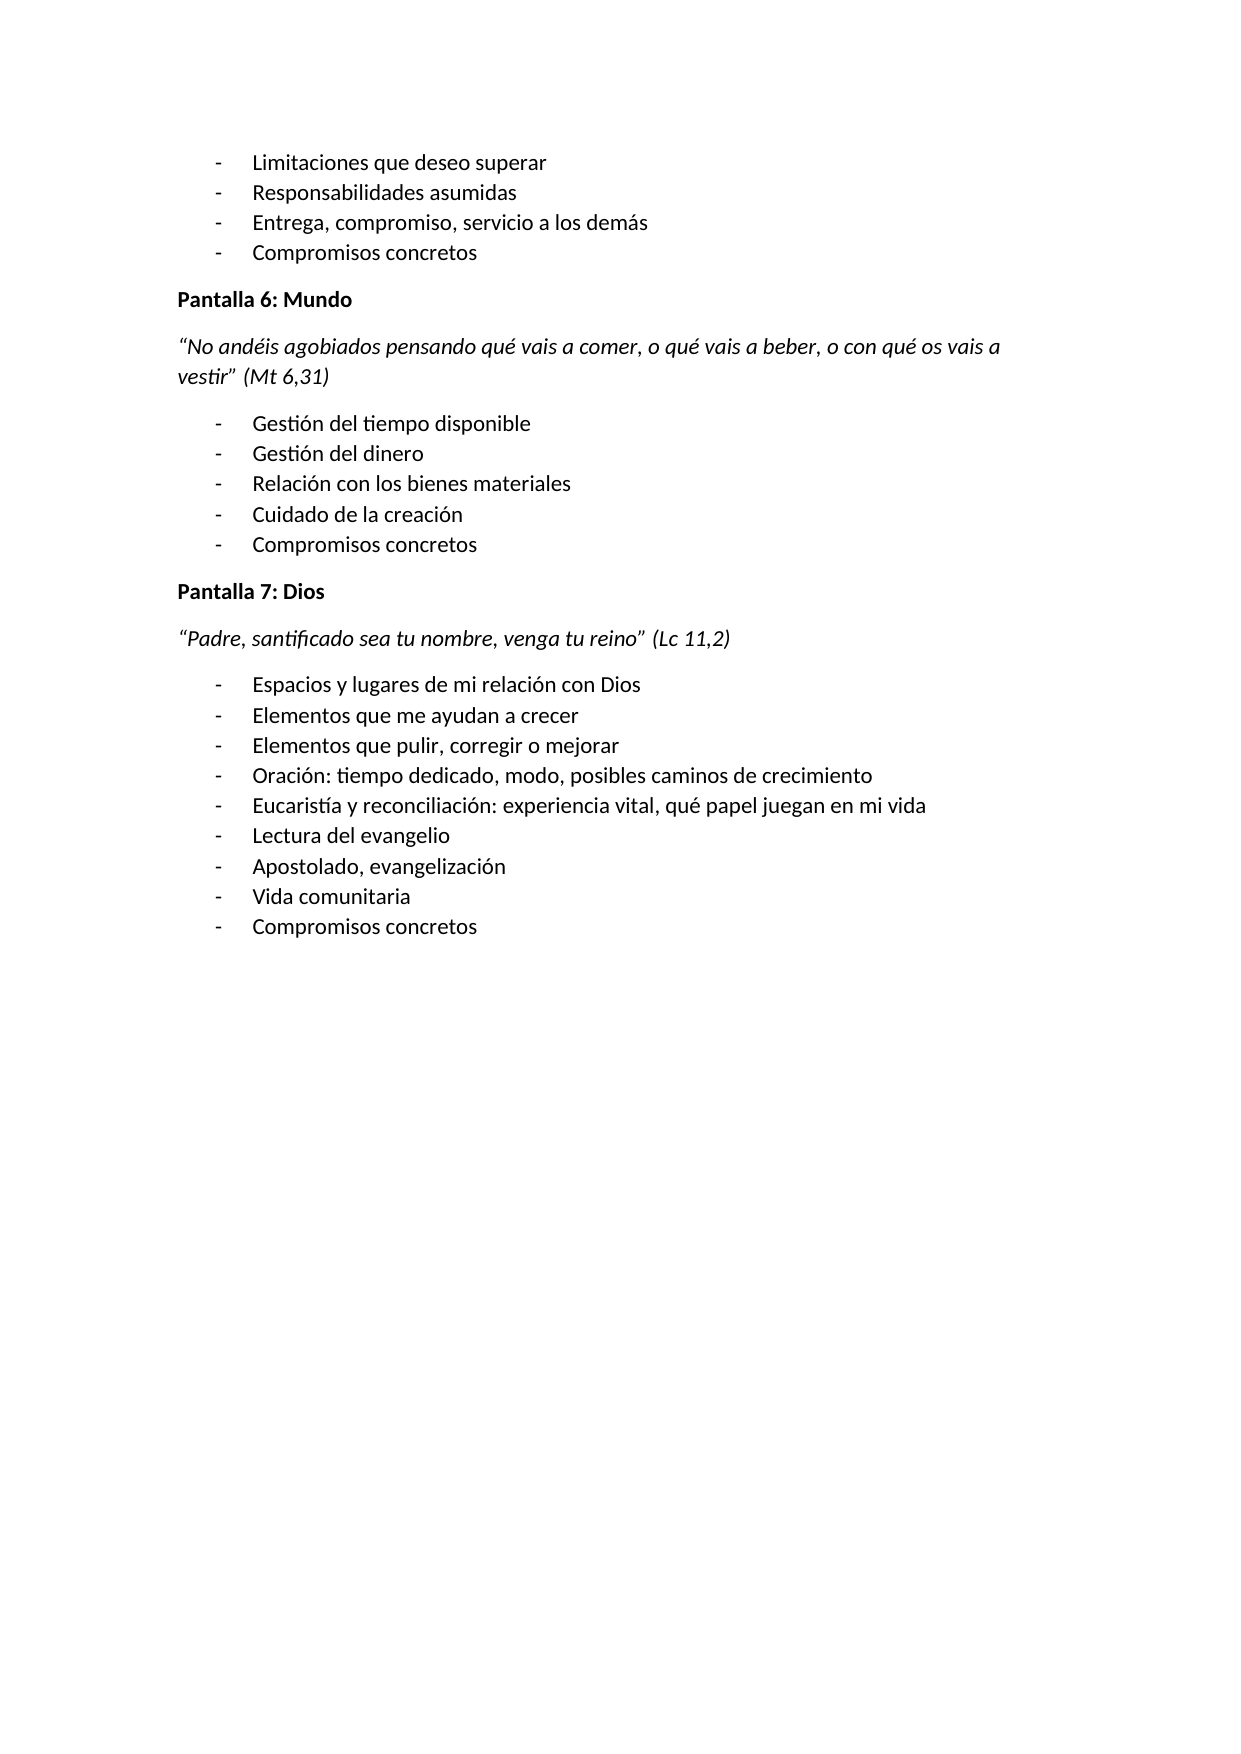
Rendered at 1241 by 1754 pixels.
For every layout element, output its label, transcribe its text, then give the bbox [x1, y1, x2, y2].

text “Padre, santificado sea tu nombre, venga tu reino” (Lc 11,2) [177, 624, 1063, 652]
list Apostolado, evangelización [215, 852, 1063, 880]
list Entrega, compromiso, servicio a los demás [215, 208, 1063, 236]
list Gestión del tiempo disponible [215, 409, 1063, 437]
text Pantalla 7: Dios [177, 577, 1063, 605]
list Cuidado de la creación [215, 500, 1063, 528]
list Limitaciones que deseo superar [215, 148, 1063, 176]
list Compromisos concretos [215, 238, 1063, 266]
list Oración: tiempo dedicado, modo, posibles caminos de crecimiento [215, 761, 1063, 789]
list Gestión del dinero [215, 439, 1063, 467]
list Responsabilidades asumidas [215, 178, 1063, 206]
text Pantalla 6: Mundo [177, 285, 1063, 313]
list Lectura del evangelio [215, 822, 1063, 849]
list Compromisos concretos [215, 912, 1063, 940]
list Eucaristía y reconciliación: experiencia vital, qué papel juegan en mi vida [215, 791, 1063, 819]
list Compromisos concretos [215, 530, 1063, 558]
list Espacios y lugares de mi relación con Dios [215, 671, 1063, 698]
list Elementos que pulir, corregir o mejorar [215, 731, 1063, 759]
list Elementos que me ayudan a crecer [215, 701, 1063, 729]
list Vida comunitaria [215, 882, 1063, 910]
text “No andéis agobiados pensando qué vais a comer, o qué vais a beber, o con qué os vais a vestir” (Mt 6,31) [177, 332, 1063, 390]
list Relación con los bienes materiales [215, 469, 1063, 497]
